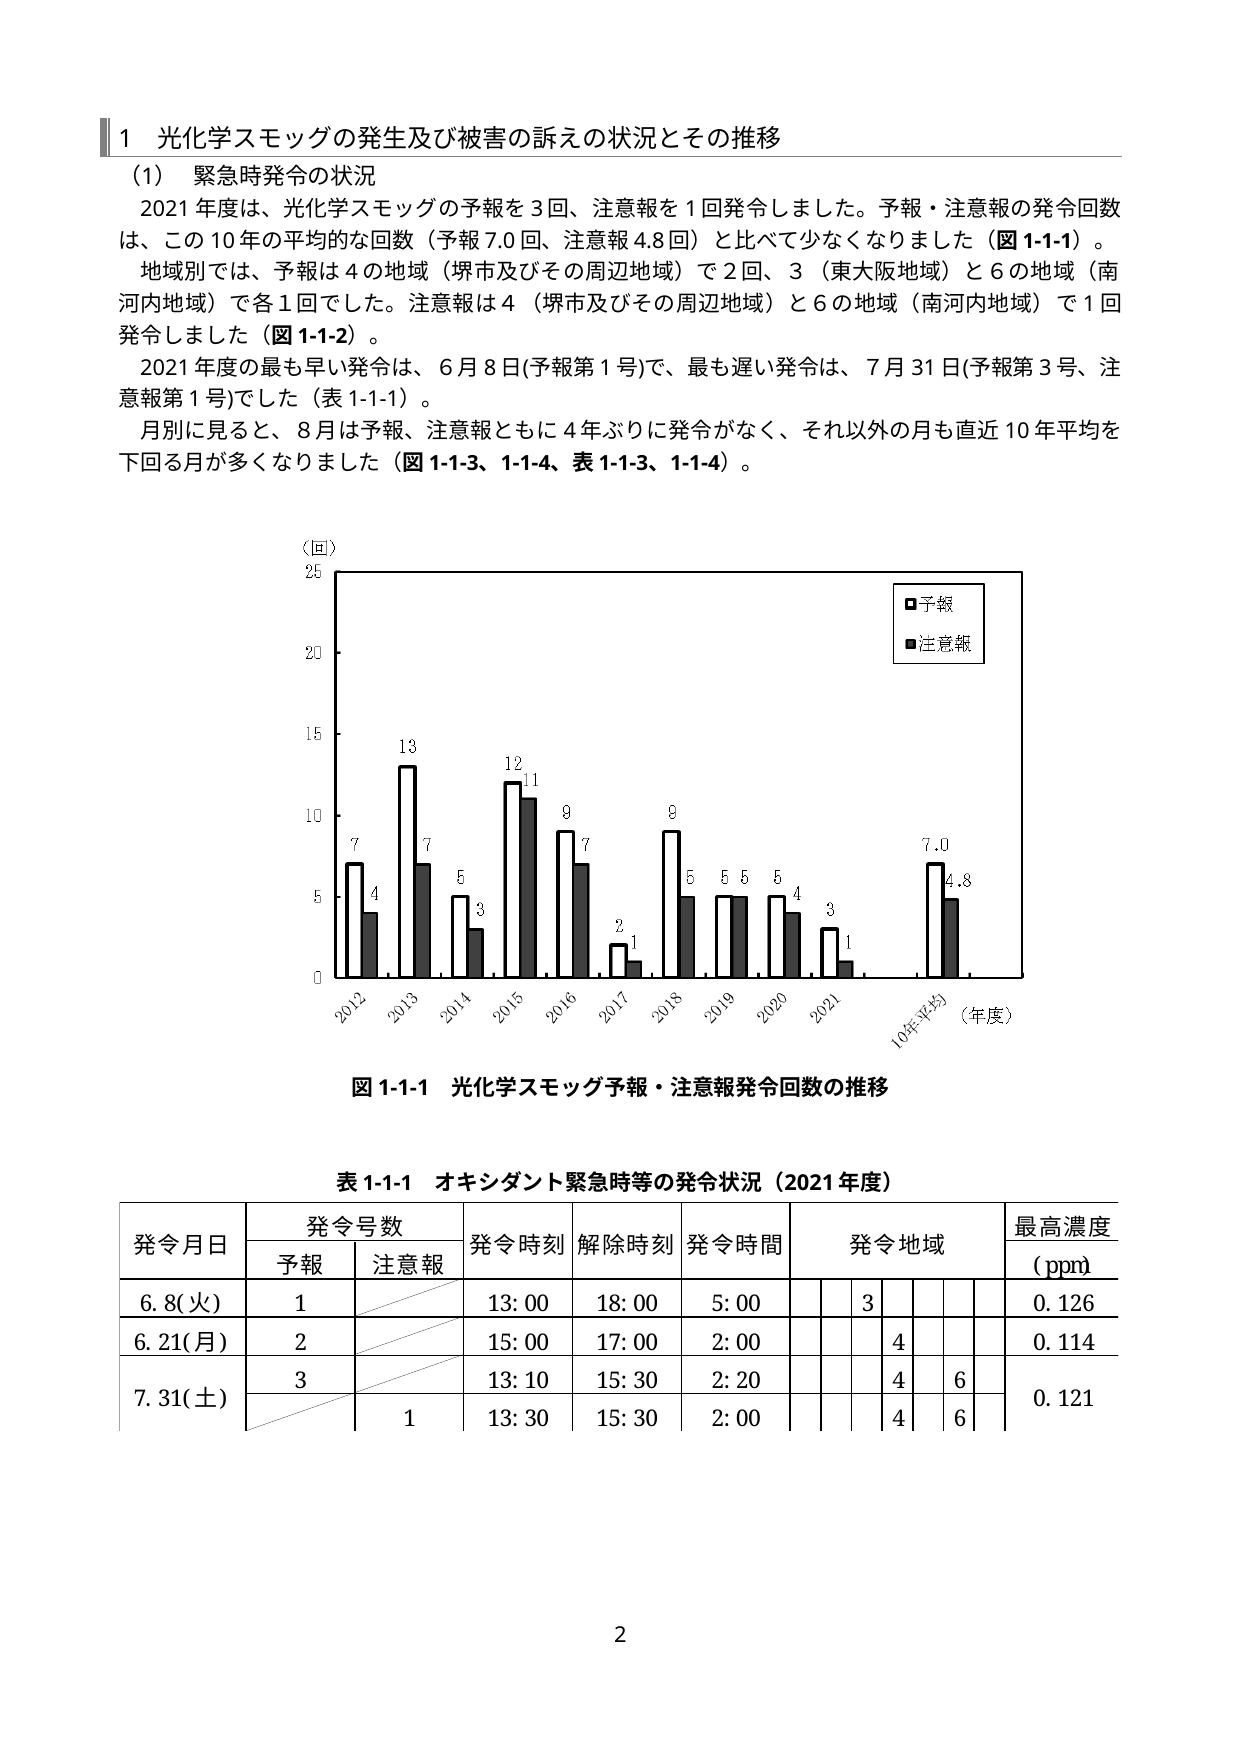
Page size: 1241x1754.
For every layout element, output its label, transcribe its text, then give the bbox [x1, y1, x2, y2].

text 2021年度の最も早い発令は、６月8日(予報第1号)で、最も遅い発令は、７月31日(予報第3号、注意報第1号)でした（表1-1-1）。 [118, 349, 1122, 413]
text 地域別では、予報は４の地域（堺市及びその周辺地域）で２回、３（東大阪地域）と６の地域（南河内地域）で各１回でした。注意報は４（堺市及びその周辺地域）と６の地域（南河内地域）で1回発令しました（図1-1-2）。 [118, 254, 1122, 349]
text 表1-1-1 オキシダント緊急時等の発令状況（2021年度） [118, 1165, 1122, 1196]
picture [263, 518, 1043, 1071]
text 2021年度は、光化学スモッグの予報を3回、注意報を1回発令しました。予報・注意報の発令回数は、この10年の平均的な回数（予報7.0回、注意報4.8回）と比べて少なくなりました（図1-1-1）。 [118, 191, 1122, 254]
subtitle 1 光化学スモッグの発生及び被害の訴えの状況とその推移 [110, 118, 1122, 156]
subtitle 緊急時発令の状況 [118, 157, 1122, 191]
text 月別に見ると、８月は予報、注意報ともに4年ぶりに発令がなく、それ以外の月も直近10年平均を下回る月が多くなりました（図1-1-3、1-1-4、表1-1-3、1-1-4）。 [118, 413, 1122, 477]
text 図1-1-1 光化学スモッグ予報・注意報発令回数の推移 [118, 1070, 1122, 1102]
